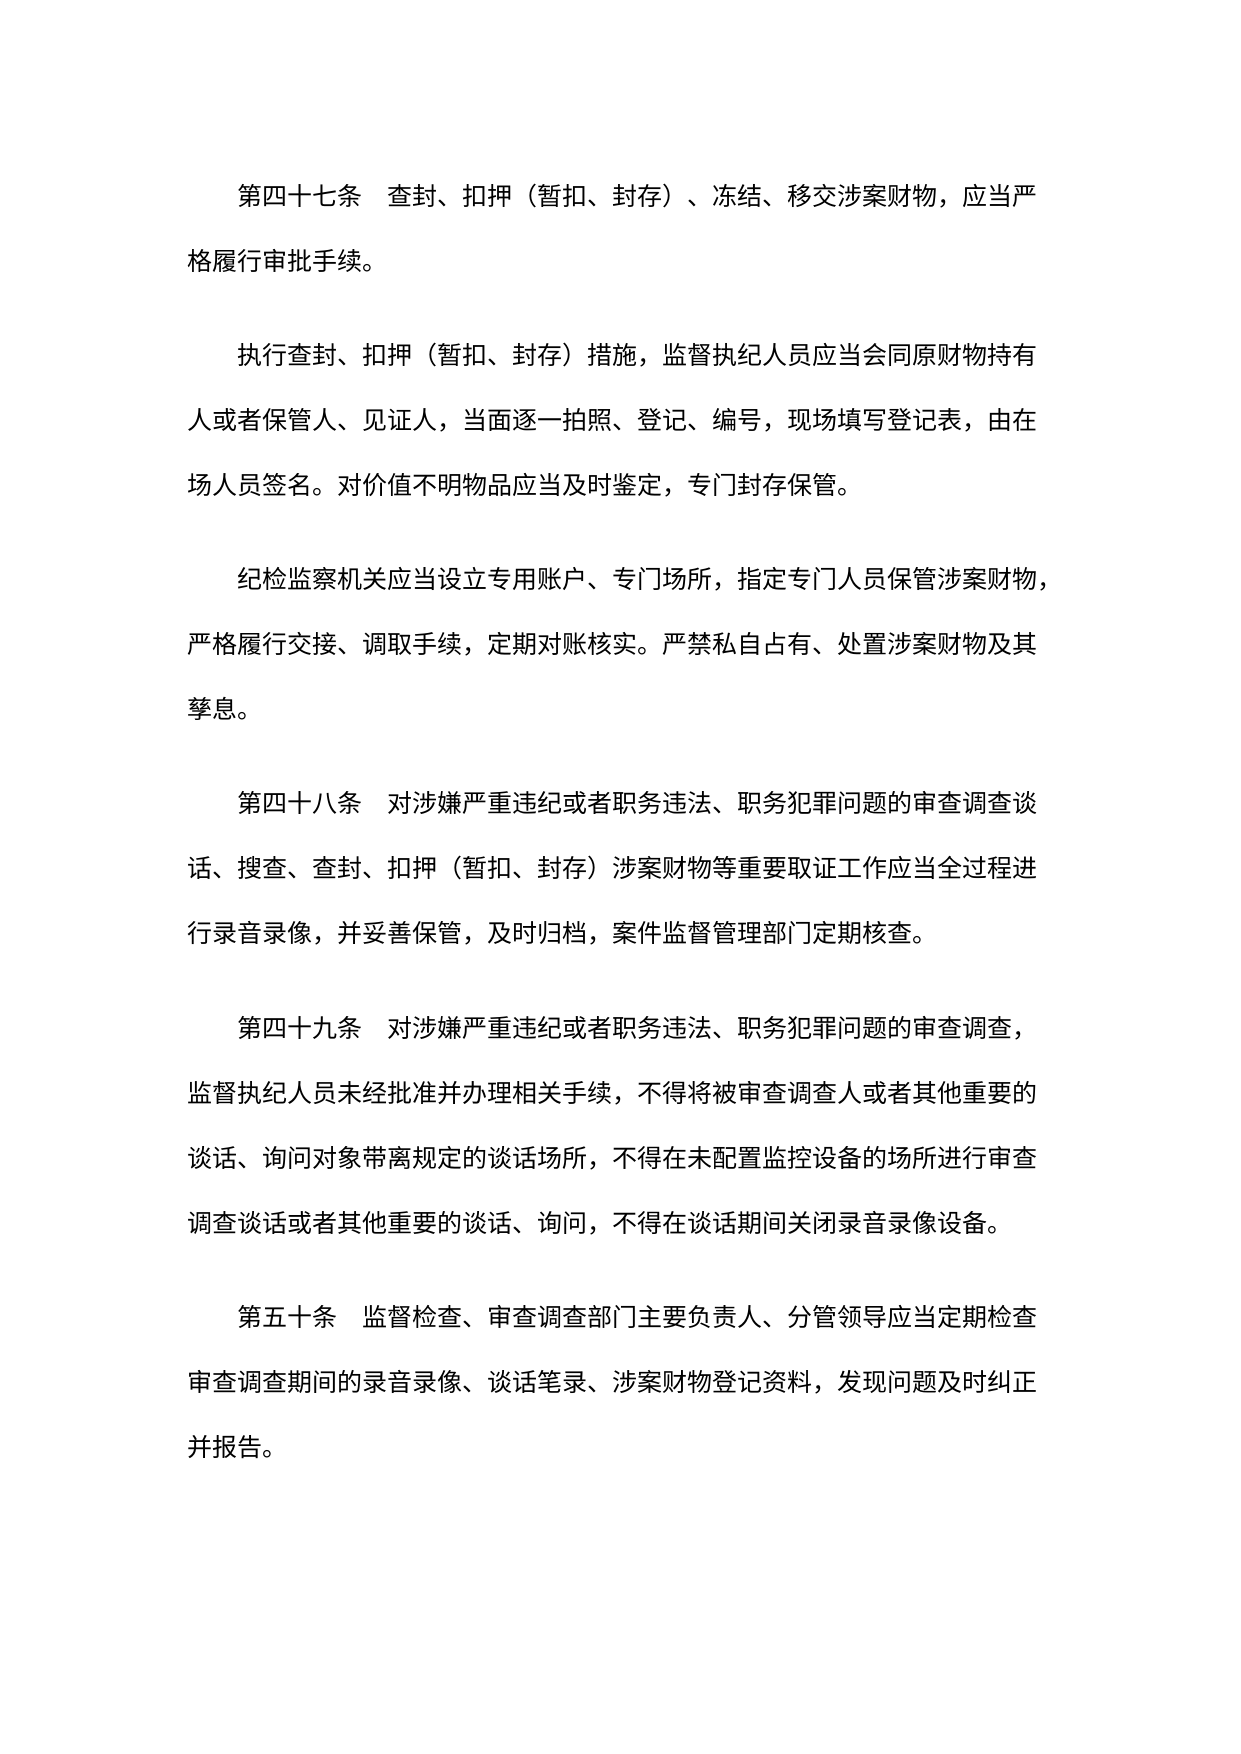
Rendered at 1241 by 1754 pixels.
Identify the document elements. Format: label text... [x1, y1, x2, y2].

text 纪检监察机关应当设立专用账户、专门场所，指定专门人员保管涉案财物，严格履行交接、调取手续，定期对账核实。严禁私自占有、处置涉案财物及其孳息。 [187, 545, 1053, 740]
text 第五十条 监督检查、审查调查部门主要负责人、分管领导应当定期检查审查调查期间的录音录像、谈话笔录、涉案财物登记资料，发现问题及时纠正并报告。 [187, 1283, 1053, 1478]
text 第四十七条 查封、扣押（暂扣、封存）、冻结、移交涉案财物，应当严格履行审批手续。 [187, 162, 1053, 292]
text 第四十九条 对涉嫌严重违纪或者职务违法、职务犯罪问题的审查调查，监督执纪人员未经批准并办理相关手续，不得将被审查调查人或者其他重要的谈话、询问对象带离规定的谈话场所，不得在未配置监控设备的场所进行审查调查谈话或者其他重要的谈话、询问，不得在谈话期间关闭录音录像设备。 [187, 994, 1053, 1254]
text 第四十八条 对涉嫌严重违纪或者职务违法、职务犯罪问题的审查调查谈话、搜查、查封、扣押（暂扣、封存）涉案财物等重要取证工作应当全过程进行录音录像，并妥善保管，及时归档，案件监督管理部门定期核查。 [187, 769, 1053, 964]
text 执行查封、扣押（暂扣、封存）措施，监督执纪人员应当会同原财物持有人或者保管人、见证人，当面逐一拍照、登记、编号，现场填写登记表，由在场人员签名。对价值不明物品应当及时鉴定，专门封存保管。 [187, 321, 1053, 516]
